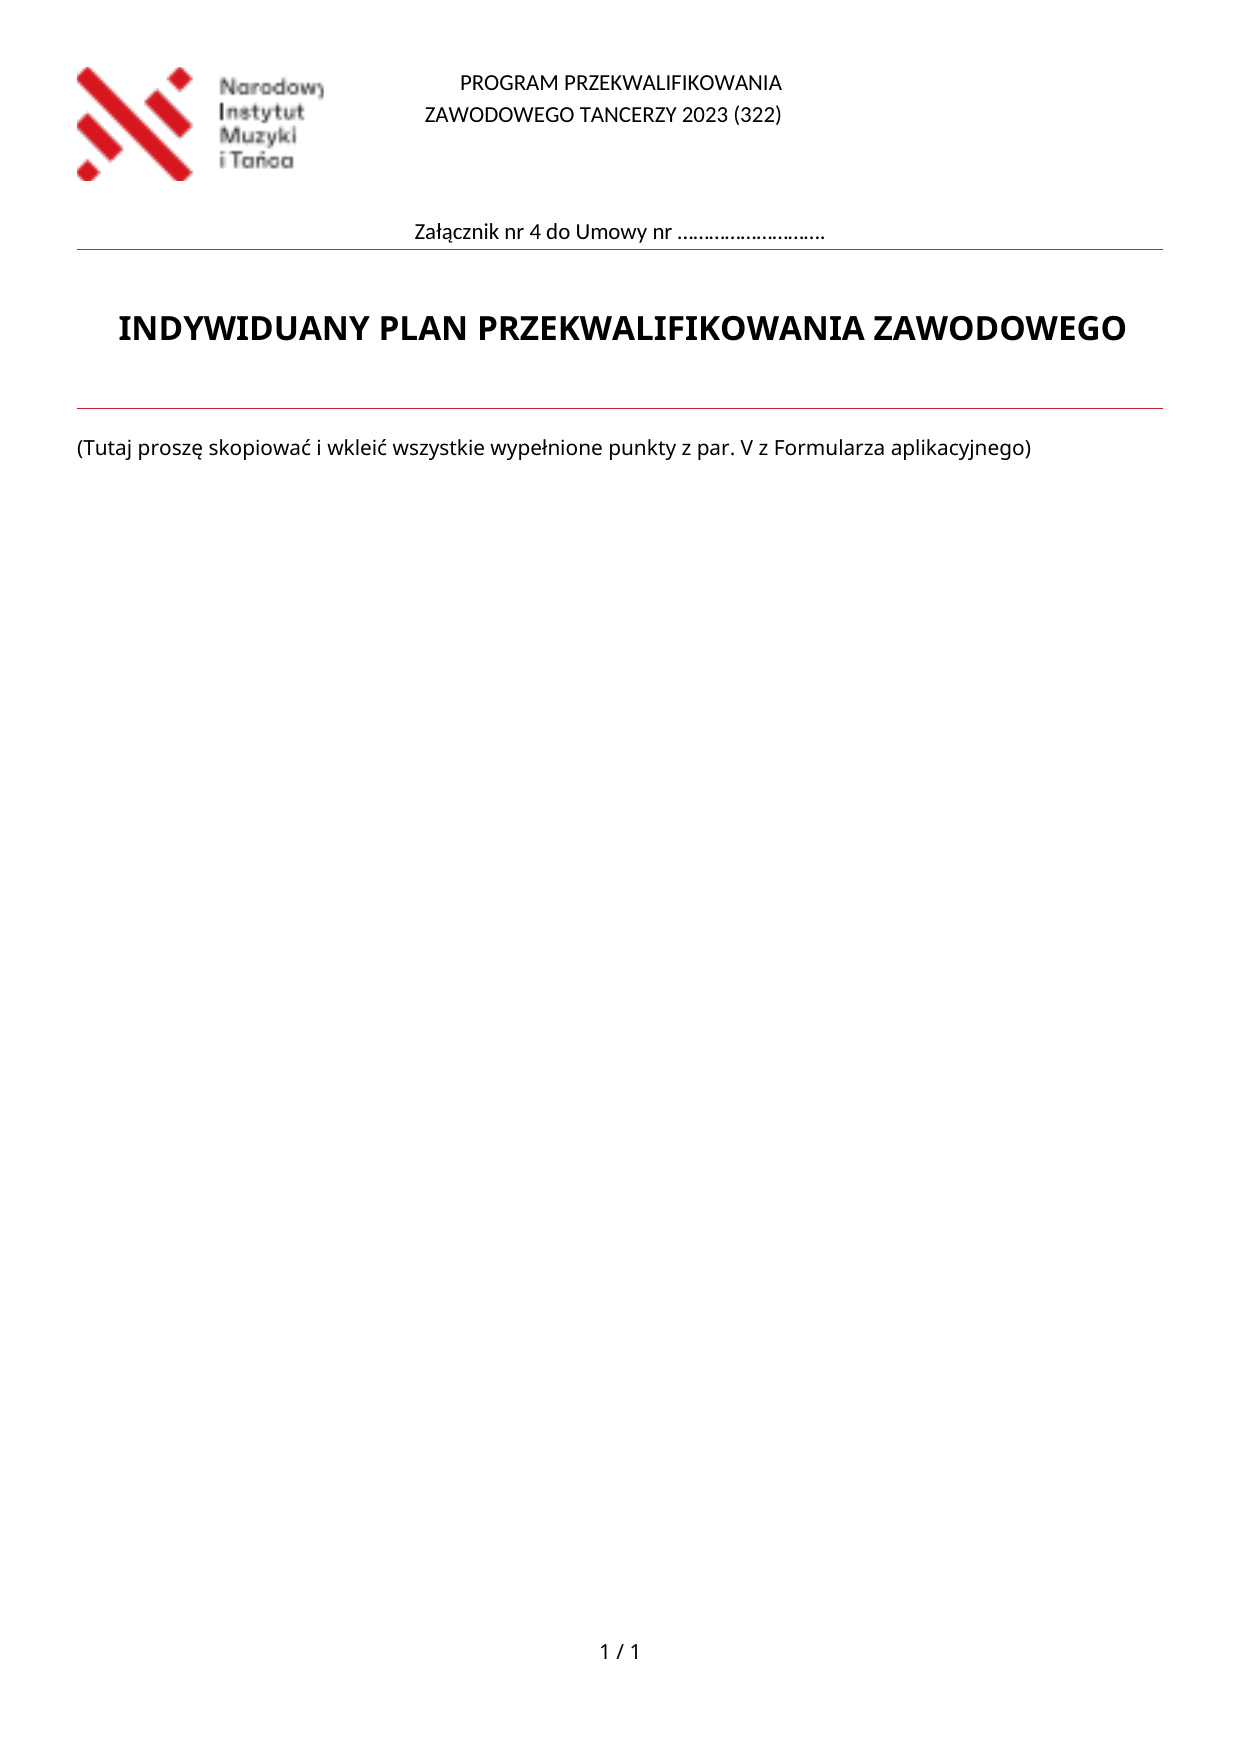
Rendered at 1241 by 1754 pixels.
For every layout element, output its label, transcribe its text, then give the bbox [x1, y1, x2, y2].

table_header INDYWIDUANY PLAN PRZEKWALIFIKOWANIA ZAWODOWEGO [77, 250, 1163, 407]
text (Tutaj proszę skopiować i wkleić wszystkie wypełnione punkty z par. V z Formularza aplikacyjnego) [77, 433, 1163, 461]
